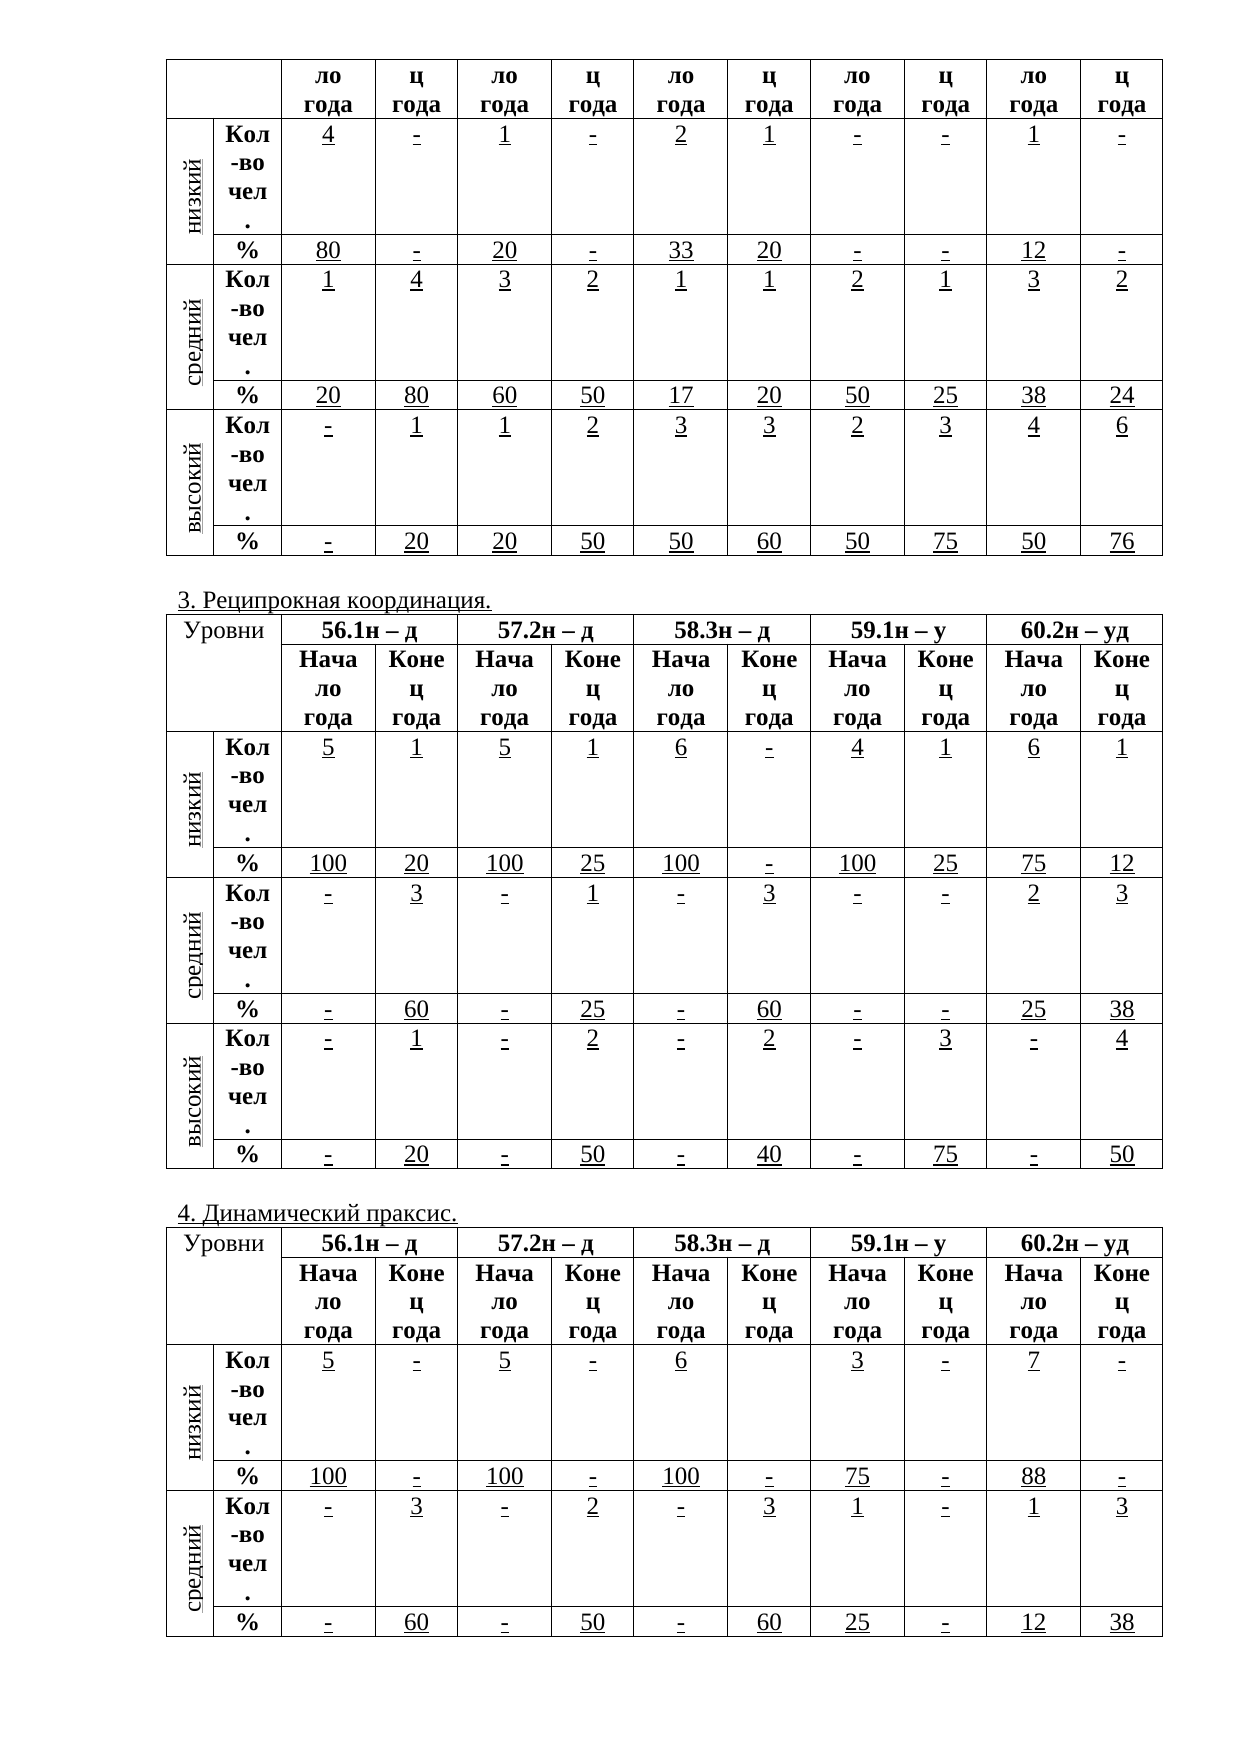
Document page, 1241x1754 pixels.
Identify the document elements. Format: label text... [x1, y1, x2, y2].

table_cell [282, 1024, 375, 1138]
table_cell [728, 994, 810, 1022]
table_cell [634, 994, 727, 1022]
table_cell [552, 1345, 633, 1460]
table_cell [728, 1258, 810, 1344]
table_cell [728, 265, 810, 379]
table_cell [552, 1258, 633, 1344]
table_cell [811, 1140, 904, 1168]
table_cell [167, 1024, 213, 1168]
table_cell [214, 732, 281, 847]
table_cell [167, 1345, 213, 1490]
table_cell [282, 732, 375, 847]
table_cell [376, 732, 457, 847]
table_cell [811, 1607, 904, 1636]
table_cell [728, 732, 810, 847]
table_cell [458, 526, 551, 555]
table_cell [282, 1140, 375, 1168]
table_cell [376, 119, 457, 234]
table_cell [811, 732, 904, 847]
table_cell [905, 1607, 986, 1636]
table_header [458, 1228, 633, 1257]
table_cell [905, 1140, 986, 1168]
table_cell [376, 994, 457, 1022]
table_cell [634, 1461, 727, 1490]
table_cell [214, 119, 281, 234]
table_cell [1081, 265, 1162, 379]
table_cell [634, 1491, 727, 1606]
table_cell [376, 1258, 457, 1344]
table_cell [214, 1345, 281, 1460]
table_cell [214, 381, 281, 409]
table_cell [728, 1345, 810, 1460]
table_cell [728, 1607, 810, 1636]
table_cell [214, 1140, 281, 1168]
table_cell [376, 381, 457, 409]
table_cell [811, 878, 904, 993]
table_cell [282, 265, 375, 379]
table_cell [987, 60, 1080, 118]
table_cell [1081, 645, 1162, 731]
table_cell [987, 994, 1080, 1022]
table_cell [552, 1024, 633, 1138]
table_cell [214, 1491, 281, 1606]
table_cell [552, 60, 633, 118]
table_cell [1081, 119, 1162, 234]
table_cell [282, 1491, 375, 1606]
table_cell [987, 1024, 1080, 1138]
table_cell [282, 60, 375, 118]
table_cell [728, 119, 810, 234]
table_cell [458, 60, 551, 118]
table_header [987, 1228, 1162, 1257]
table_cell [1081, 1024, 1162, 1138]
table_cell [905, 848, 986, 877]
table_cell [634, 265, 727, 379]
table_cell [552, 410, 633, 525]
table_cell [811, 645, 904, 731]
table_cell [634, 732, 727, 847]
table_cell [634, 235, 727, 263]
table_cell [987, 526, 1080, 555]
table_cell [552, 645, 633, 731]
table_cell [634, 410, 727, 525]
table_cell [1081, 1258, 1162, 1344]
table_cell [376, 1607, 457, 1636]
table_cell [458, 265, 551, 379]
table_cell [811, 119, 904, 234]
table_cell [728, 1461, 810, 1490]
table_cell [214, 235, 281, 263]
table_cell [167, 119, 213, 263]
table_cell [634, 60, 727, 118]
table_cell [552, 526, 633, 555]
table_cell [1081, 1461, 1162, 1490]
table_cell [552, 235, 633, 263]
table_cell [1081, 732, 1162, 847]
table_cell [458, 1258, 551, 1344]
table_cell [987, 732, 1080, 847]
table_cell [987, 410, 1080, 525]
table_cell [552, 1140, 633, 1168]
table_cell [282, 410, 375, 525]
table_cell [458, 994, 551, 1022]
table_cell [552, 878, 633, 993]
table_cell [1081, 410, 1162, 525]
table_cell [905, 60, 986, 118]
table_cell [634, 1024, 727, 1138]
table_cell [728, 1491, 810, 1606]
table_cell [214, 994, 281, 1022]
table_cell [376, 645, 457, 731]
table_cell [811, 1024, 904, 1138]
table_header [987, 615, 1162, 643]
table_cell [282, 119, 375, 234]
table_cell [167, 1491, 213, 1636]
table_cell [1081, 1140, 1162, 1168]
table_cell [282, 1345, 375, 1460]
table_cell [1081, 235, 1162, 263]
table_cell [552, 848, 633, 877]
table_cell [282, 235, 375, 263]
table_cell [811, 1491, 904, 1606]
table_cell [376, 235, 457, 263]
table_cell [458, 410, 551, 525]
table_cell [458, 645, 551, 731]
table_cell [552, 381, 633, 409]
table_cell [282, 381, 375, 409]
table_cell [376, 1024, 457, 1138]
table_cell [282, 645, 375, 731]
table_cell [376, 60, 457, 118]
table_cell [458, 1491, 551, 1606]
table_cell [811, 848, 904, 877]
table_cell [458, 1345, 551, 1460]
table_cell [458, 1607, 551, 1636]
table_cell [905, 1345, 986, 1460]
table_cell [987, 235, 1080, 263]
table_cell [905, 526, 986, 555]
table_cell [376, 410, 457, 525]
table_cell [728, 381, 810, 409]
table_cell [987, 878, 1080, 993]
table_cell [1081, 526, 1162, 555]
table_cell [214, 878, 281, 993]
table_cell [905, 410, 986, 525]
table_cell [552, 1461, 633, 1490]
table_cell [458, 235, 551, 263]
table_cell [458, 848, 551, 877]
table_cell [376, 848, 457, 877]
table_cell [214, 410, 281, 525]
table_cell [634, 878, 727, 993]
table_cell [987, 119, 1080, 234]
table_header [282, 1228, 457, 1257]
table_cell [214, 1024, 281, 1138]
text 3. Реципрокная координация. [177, 585, 1152, 614]
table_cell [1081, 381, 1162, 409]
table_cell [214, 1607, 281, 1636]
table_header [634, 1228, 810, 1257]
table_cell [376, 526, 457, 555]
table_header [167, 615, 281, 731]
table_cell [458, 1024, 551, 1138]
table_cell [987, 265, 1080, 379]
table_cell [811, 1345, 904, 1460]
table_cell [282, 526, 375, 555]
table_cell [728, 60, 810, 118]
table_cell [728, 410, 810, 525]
text 4. Динамический праксис. [177, 1198, 1152, 1227]
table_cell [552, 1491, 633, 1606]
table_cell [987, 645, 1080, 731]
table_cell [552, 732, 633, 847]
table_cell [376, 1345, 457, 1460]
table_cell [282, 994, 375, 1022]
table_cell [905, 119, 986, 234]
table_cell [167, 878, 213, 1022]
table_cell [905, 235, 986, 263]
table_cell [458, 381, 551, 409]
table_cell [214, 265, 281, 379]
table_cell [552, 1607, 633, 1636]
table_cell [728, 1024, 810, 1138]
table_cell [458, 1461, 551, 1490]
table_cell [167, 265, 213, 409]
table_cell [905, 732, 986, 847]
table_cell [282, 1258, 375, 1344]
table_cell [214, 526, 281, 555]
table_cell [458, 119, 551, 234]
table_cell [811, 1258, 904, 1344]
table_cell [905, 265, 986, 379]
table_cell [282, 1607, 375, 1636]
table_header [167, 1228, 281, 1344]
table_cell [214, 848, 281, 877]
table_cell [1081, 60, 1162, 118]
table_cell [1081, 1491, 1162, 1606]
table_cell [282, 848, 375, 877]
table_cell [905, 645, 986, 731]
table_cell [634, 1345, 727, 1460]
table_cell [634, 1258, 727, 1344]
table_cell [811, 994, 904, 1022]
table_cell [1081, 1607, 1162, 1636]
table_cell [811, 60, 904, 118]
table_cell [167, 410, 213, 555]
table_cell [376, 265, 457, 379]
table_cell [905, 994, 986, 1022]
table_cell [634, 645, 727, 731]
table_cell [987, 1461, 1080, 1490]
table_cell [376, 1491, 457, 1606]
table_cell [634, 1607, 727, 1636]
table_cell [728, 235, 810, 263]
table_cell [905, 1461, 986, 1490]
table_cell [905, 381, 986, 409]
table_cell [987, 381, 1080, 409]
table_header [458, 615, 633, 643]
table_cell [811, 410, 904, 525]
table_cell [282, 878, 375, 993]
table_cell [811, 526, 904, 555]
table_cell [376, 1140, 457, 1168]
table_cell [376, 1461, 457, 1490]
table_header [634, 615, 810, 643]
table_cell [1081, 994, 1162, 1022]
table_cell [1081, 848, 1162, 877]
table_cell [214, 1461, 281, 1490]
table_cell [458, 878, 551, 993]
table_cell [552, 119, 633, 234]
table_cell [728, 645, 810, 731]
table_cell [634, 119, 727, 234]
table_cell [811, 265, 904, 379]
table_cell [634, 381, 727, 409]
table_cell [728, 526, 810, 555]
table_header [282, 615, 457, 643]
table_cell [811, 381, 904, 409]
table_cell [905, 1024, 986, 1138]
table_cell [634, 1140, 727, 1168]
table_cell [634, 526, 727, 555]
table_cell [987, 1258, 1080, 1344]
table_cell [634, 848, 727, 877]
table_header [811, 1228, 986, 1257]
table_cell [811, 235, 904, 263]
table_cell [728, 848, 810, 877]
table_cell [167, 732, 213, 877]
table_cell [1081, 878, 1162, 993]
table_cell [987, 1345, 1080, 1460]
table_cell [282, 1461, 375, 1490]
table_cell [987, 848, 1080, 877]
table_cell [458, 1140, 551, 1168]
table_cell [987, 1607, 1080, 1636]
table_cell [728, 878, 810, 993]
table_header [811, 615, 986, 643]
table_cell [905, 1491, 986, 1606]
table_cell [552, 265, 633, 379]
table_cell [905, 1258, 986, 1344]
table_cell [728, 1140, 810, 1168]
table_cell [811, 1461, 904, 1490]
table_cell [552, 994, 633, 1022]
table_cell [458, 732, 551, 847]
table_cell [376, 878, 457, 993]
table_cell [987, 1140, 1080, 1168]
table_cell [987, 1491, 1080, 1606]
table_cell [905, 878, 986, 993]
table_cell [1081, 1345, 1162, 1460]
